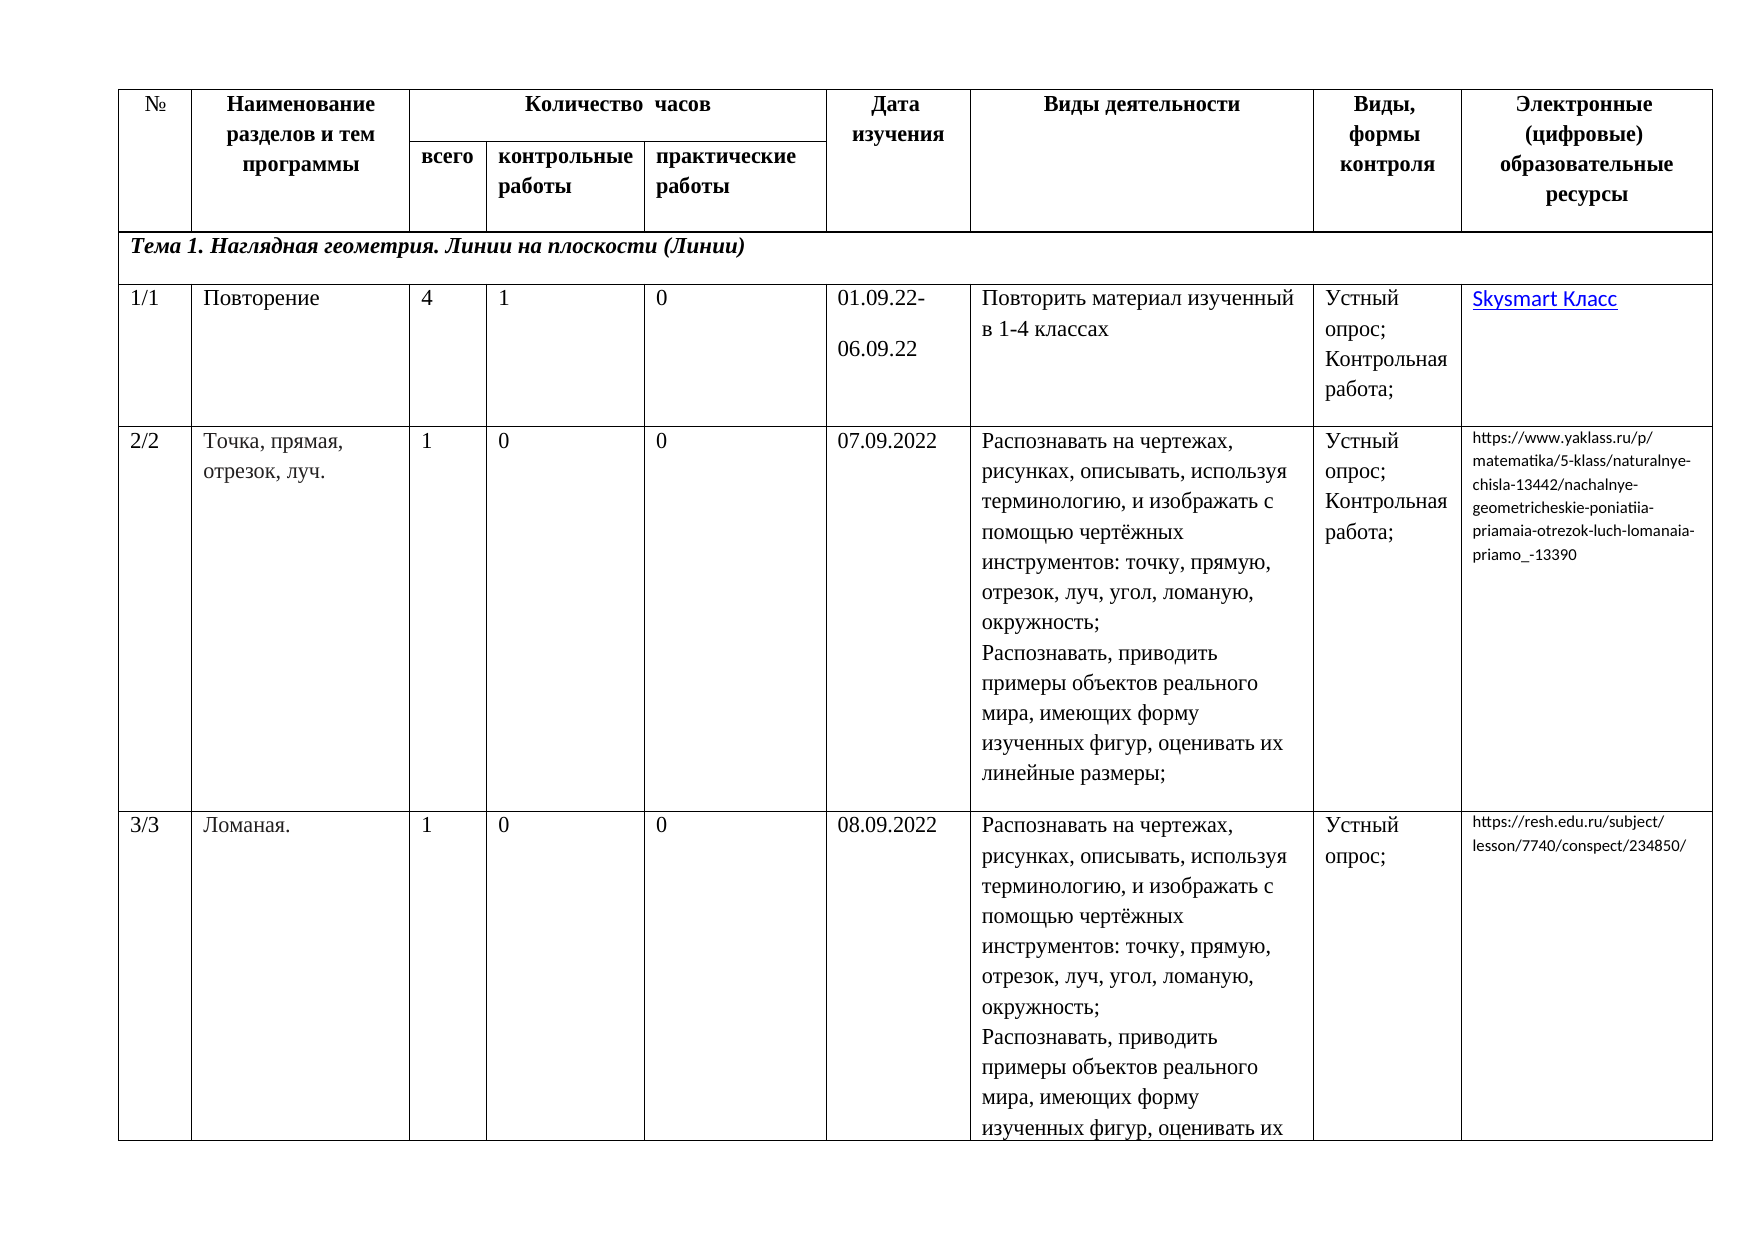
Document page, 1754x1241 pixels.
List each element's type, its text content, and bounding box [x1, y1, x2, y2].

table_cell Skysmart Класс [1462, 285, 1712, 426]
table_cell 08.09.2022 [827, 812, 970, 1140]
table_cell 1 [487, 285, 644, 426]
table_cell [971, 812, 1313, 1140]
table_cell 0 [487, 427, 644, 811]
table_cell Точка, прямая, отрезок, луч. [192, 427, 409, 811]
table_cell всего [410, 142, 486, 231]
table_header Количество часов [410, 90, 826, 141]
table_cell Повторить материал изученный в 1-4 классах [971, 285, 1313, 426]
table_cell 01.09.22- 06.09.22 [827, 285, 970, 426]
table_cell 07.09.2022 [827, 427, 970, 811]
table_cell 1/1 [119, 285, 191, 426]
table_cell 2/2 [119, 427, 191, 811]
table_cell 0 [645, 812, 826, 1140]
table_cell Ломаная. [192, 812, 409, 1140]
table_cell 1 [410, 812, 486, 1140]
table_header Наименование разделов и тем программы [192, 90, 409, 231]
table_cell Устный опрос; Контрольная работа; [1314, 285, 1461, 426]
table_header Электронные (цифровые) образовательные ресурсы [1462, 90, 1712, 231]
table_cell 1 [410, 427, 486, 811]
table_cell Устный опрос; [1314, 812, 1461, 1140]
table_header Виды, формы контроля [1314, 90, 1461, 231]
table_cell Устный опрос; Контрольная работа; [1314, 427, 1461, 811]
table_cell контрольные работы [487, 142, 644, 231]
table_cell 0 [645, 427, 826, 811]
table_cell Повторение [192, 285, 409, 426]
table_header № [119, 90, 191, 231]
table_cell 4 [410, 285, 486, 426]
table_header Виды деятельности [971, 90, 1313, 231]
table_cell 0 [487, 812, 644, 1140]
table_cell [1462, 812, 1712, 1140]
table_cell Тема 1. Наглядная геометрия. Линии на плоскости (Линии) [119, 233, 1712, 283]
table_cell практические работы [645, 142, 826, 231]
table_cell https://www.yaklass.ru/p/matematika/5-klass/naturalnye-chisla-13442/nachalnye-geometricheskie-poniatiia-priamaia-otrezok-luch-lomanaia-priamo_-13390 [1462, 427, 1712, 811]
table_header Дата изучения [827, 90, 970, 231]
table_cell 0 [645, 285, 826, 426]
table_cell 3/3 [119, 812, 191, 1140]
